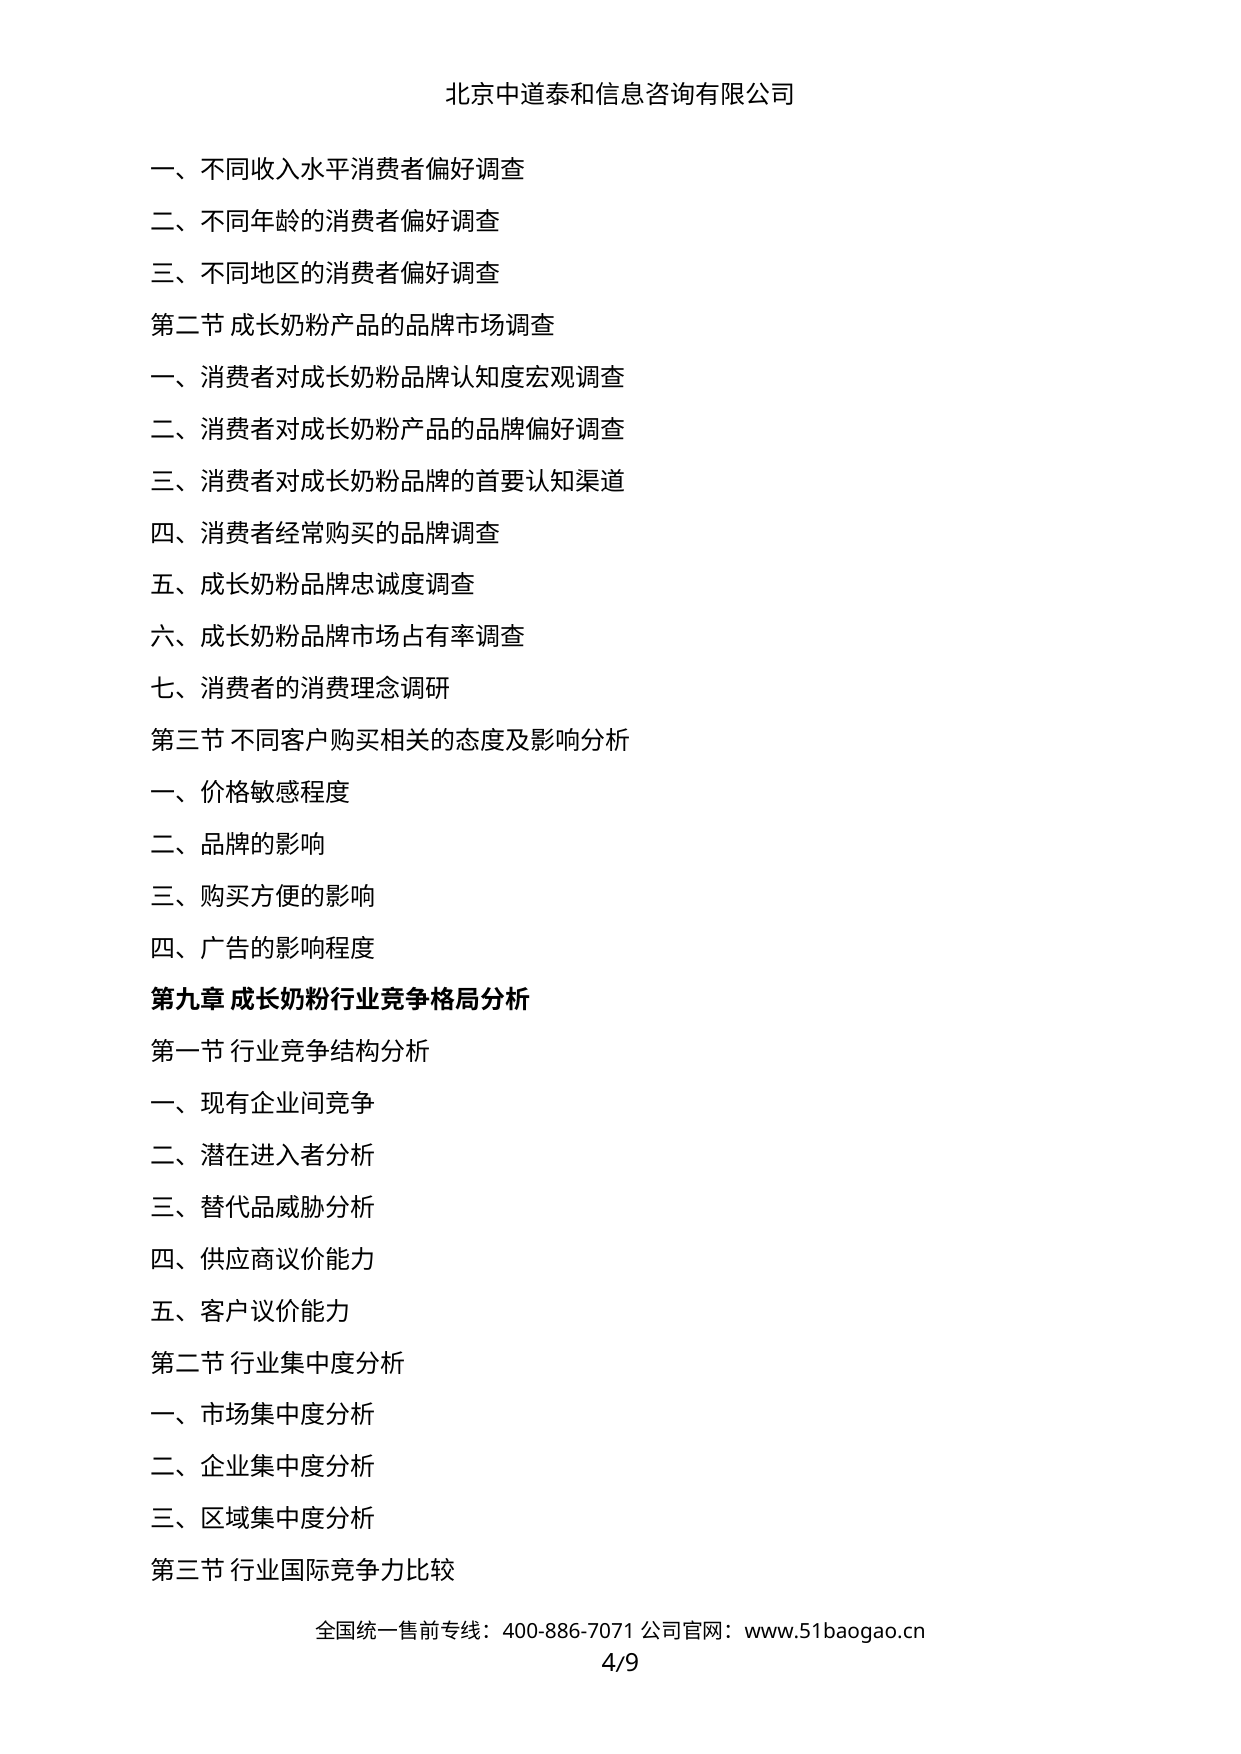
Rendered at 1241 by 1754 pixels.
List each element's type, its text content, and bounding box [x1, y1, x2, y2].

text 第二节 成长奶粉产品的品牌市场调查 [150, 306, 1090, 342]
text 二、潜在进入者分析 [150, 1136, 1090, 1172]
text 一、消费者对成长奶粉品牌认知度宏观调查 [150, 357, 1090, 394]
text 三、购买方便的影响 [150, 876, 1090, 912]
text 五、成长奶粉品牌忠诚度调查 [150, 565, 1090, 601]
text 二、不同年龄的消费者偏好调查 [150, 202, 1090, 238]
text 二、消费者对成长奶粉产品的品牌偏好调查 [150, 409, 1090, 446]
text 三、消费者对成长奶粉品牌的首要认知渠道 [150, 461, 1090, 497]
text 第一节 行业竞争结构分析 [150, 1032, 1090, 1068]
text 三、区域集中度分析 [150, 1499, 1090, 1535]
text 一、不同收入水平消费者偏好调查 [150, 150, 1090, 186]
text 二、企业集中度分析 [150, 1447, 1090, 1483]
text 第九章 成长奶粉行业竞争格局分析 [150, 980, 1090, 1016]
text 七、消费者的消费理念调研 [150, 669, 1090, 705]
text 三、不同地区的消费者偏好调查 [150, 254, 1090, 290]
text 四、供应商议价能力 [150, 1239, 1090, 1276]
text 二、品牌的影响 [150, 824, 1090, 861]
text 一、价格敏感程度 [150, 772, 1090, 809]
text 第三节 不同客户购买相关的态度及影响分析 [150, 721, 1090, 757]
text 第二节 行业集中度分析 [150, 1343, 1090, 1379]
text 六、成长奶粉品牌市场占有率调查 [150, 617, 1090, 653]
text 第三节 行业国际竞争力比较 [150, 1551, 1090, 1587]
text 四、消费者经常购买的品牌调查 [150, 513, 1090, 549]
text 四、广告的影响程度 [150, 928, 1090, 964]
text 一、现有企业间竞争 [150, 1084, 1090, 1120]
text 五、客户议价能力 [150, 1291, 1090, 1327]
text 三、替代品威胁分析 [150, 1187, 1090, 1224]
text 一、市场集中度分析 [150, 1395, 1090, 1431]
